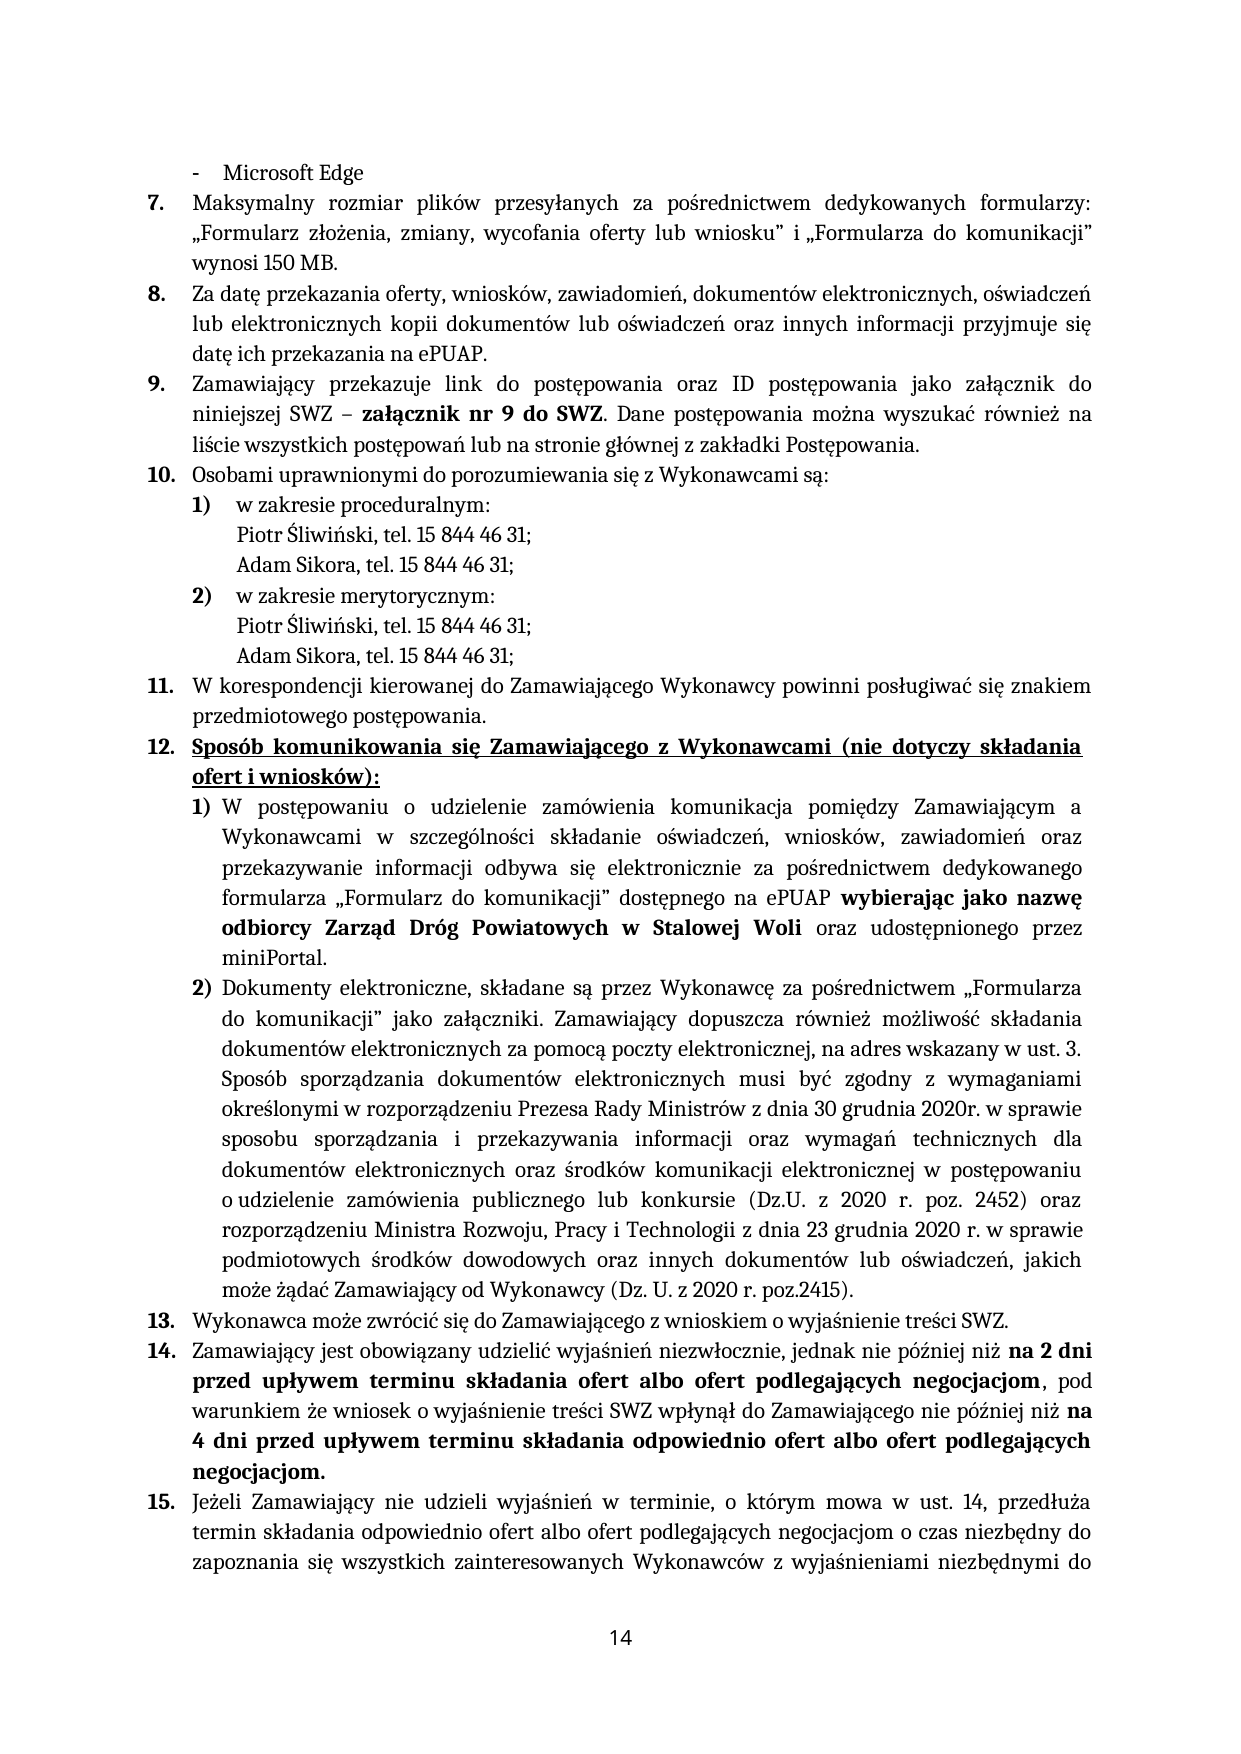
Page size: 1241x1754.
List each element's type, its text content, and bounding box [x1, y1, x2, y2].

text 9. Zamawiający przekazuje link do postępowania oraz ID postępowania jako załącznik do niniejszej SWZ – załącznik nr 9 do SWZ. Dane postępowania można wyszukać również na liście wszystkich postępowań lub na stronie głównej z zakładki Postępowania. [148, 371, 1092, 458]
text 10. Osobami uprawnionymi do porozumiewania się z Wykonawcami są: [148, 462, 1092, 488]
text 1) w zakresie proceduralnym: [192, 492, 1083, 518]
list 2) Dokumenty elektroniczne, składane są przez Wykonawcę za pośrednictwem „Formularza do komunikacji” jako załączniki. Zamawiający dopuszcza również możliwość składania dokumentów elektronicznych za pomocą poczty elektronicznej, na adres wskazany w ust. 3. Sposób sporządzania dokumentów elektronicznych musi być zgodny z wymaganiami określonymi w rozporządzeniu Prezesa Rady Ministrów z dnia 30 grudnia 2020r. w sprawie sposobu sporządzania i przekazywania informacji oraz wymagań technicznych dla dokumentów elektronicznych oraz środków komunikacji elektronicznej w postępowaniu o udzielenie zamówienia publicznego lub konkursie (Dz.U. z 2020 r. poz. 2452) oraz rozporządzeniu Ministra Rozwoju, Pracy i Technologii z dnia 23 grudnia 2020 r. w sprawie podmiotowych środków dowodowych oraz innych dokumentów lub oświadczeń, jakich może żądać Zamawiający od Wykonawcy (Dz. U. z 2020 r. poz.2415). [192, 975, 1083, 1303]
list Piotr Śliwiński, tel. 15 844 46 31; [236, 522, 1083, 548]
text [148, 1489, 1092, 1575]
text 2) w zakresie merytorycznym: [192, 582, 1083, 609]
list 12. Sposób komunikowania się Zamawiającego z Wykonawcami (nie dotyczy składania ofert i wniosków): [148, 733, 1083, 790]
list Piotr Śliwiński, tel. 15 844 46 31; [236, 613, 1083, 639]
text 14. Zamawiający jest obowiązany udzielić wyjaśnień niezwłocznie, jednak nie później niż na 2 dni przed upływem terminu składania ofert albo ofert podlegających negocjacjom, pod warunkiem że wniosek o wyjaśnienie treści SWZ wpłynął do Zamawiającego nie później niż na 4 dni przed upływem terminu składania odpowiednio ofert albo ofert podlegających negocjacjom. [148, 1338, 1092, 1485]
text 11. W korespondencji kierowanej do Zamawiającego Wykonawcy powinni posługiwać się znakiem przedmiotowego postępowania. [148, 673, 1092, 729]
text 8. Za datę przekazania oferty, wniosków, zawiadomień, dokumentów elektronicznych, oświadczeń lub elektronicznych kopii dokumentów lub oświadczeń oraz innych informacji przyjmuje się datę ich przekazania na ePUAP. [148, 280, 1092, 367]
text 7. Maksymalny rozmiar plików przesyłanych za pośrednictwem dedykowanych formularzy: „Formularz złożenia, zmiany, wycofania oferty lub wniosku” i „Formularza do komunikacji” wynosi 150 MB. [148, 190, 1092, 276]
text 13. Wykonawca może zwrócić się do Zamawiającego z wnioskiem o wyjaśnienie treści SWZ. [148, 1307, 1092, 1334]
list Adam Sikora, tel. 15 844 46 31; [236, 552, 1083, 578]
list Adam Sikora, tel. 15 844 46 31; [236, 643, 1083, 669]
list Microsoft Edge [192, 159, 1092, 186]
list 1) W postępowaniu o udzielenie zamówienia komunikacja pomiędzy Zamawiającym a Wykonawcami w szczególności składanie oświadczeń, wniosków, zawiadomień oraz przekazywanie informacji odbywa się elektronicznie za pośrednictwem dedykowanego formularza „Formularz do komunikacji” dostępnego na ePUAP wybierając jako nazwę odbiorcy Zarząd Dróg Powiatowych w Stalowej Woli oraz udostępnionego przez miniPortal. [192, 794, 1083, 971]
